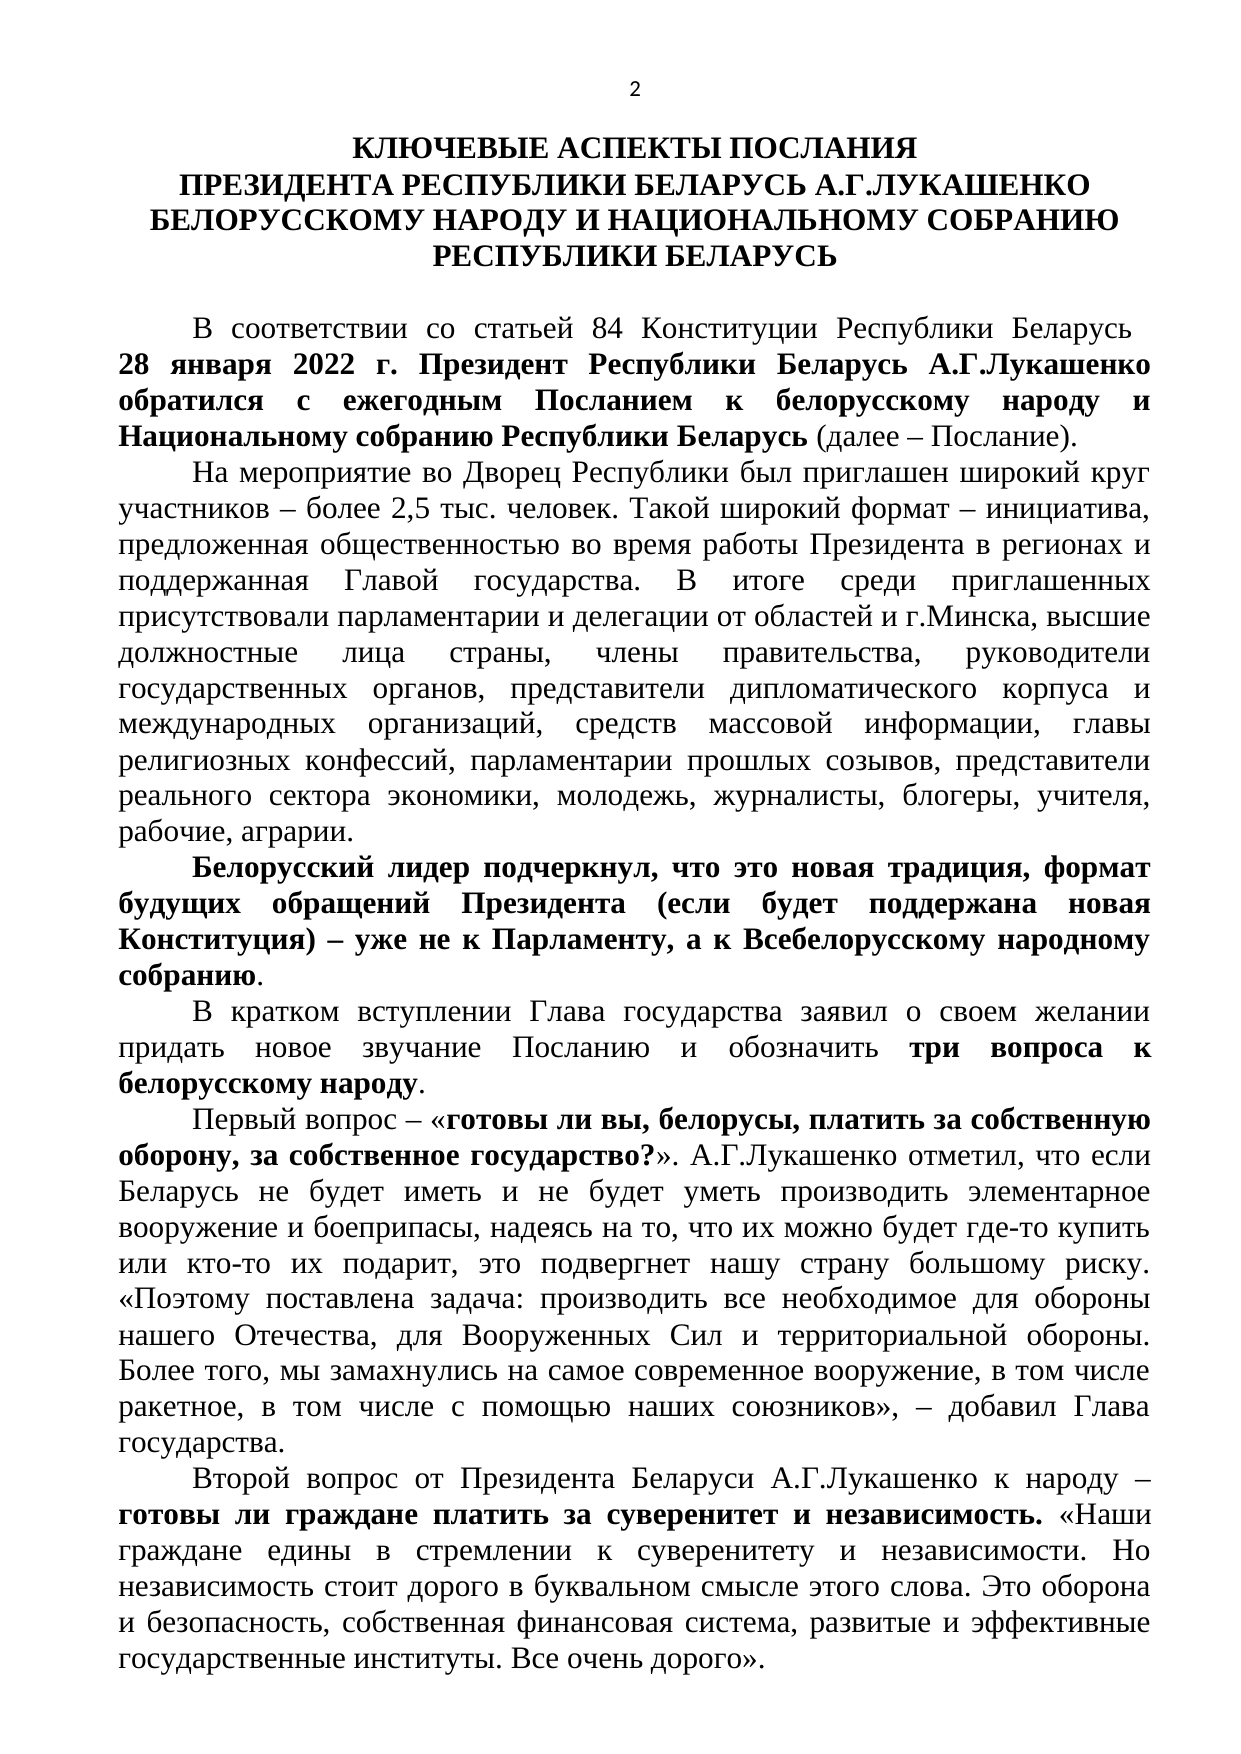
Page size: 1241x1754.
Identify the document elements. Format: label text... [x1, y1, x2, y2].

text РЕСПУБЛИКИ БЕЛАРУСЬ [118, 238, 1152, 273]
text Первый вопрос – «готовы ли вы, белорусы, платить за собственную оборону, за собственное государство?». А.Г.Лукашенко отметил, что если Беларусь не будет иметь и не будет уметь производить элементарное вооружение и боеприпасы, надеясь на то, что их можно будет где-то купить или кто-то их подарит, это подвергнет нашу страну большому риску. «Поэтому поставлена задача: производить все необходимое для обороны нашего Отечества, для Вооруженных Сил и территориальной обороны. Более того, мы замахнулись на самое современное вооружение, в том числе ракетное, в том числе с помощью наших союзников», – добавил Глава государства. [118, 1100, 1152, 1459]
text Белорусский лидер подчеркнул, что это новая традиция, формат будущих обращений Президента (если будет поддержана новая Конституция) – уже не к Парламенту, а к Всебелорусскому народному собранию. [118, 848, 1152, 992]
text В кратком вступлении Глава государства заявил о своем желании придать новое звучание Посланию и обозначить три вопроса к белорусскому народу. [118, 992, 1152, 1100]
text КЛЮЧЕВЫЕ АСПЕКТЫ ПОСЛАНИЯ [118, 130, 1152, 166]
text Второй вопрос от Президента Беларуси А.Г.Лукашенко к народу – готовы ли граждане платить за суверенитет и независимость. «Наши граждане едины в стремлении к суверенитету и независимости. Но независимость стоит дорого в буквальном смысле этого слова. Это оборона и безопасность, собственная финансовая система, развитые и эффективные государственные институты. Все очень дорого». [118, 1459, 1152, 1675]
text ПРЕЗИДЕНТА РЕСПУБЛИКИ БЕЛАРУСЬ А.Г.ЛУКАШЕНКО БЕЛОРУССКОМУ НАРОДУ И НАЦИОНАЛЬНОМУ СОБРАНИЮ [118, 166, 1152, 238]
text В соответствии со статьей 84 Конституции Республики Беларусь 28 января 2022 г. Президент Республики Беларусь А.Г.Лукашенко обратился с ежегодным Посланием к белорусскому народу и Национальному собранию Республики Беларусь (далее – Послание). [118, 309, 1152, 453]
text На мероприятие во Дворец Республики был приглашен широкий круг участников – более 2,5 тыс. человек. Такой широкий формат – инициатива, предложенная общественностью во время работы Президента в регионах и поддержанная Главой государства. В итоге среди приглашенных присутствовали парламентарии и делегации от областей и г.Минска, высшие должностные лица страны, члены правительства, руководители государственных органов, представители дипломатического корпуса и международных организаций, средств массовой информации, главы религиозных конфессий, парламентарии прошлых созывов, представители реального сектора экономики, молодежь, журналисты, блогеры, учителя, рабочие, аграрии. [118, 453, 1152, 848]
